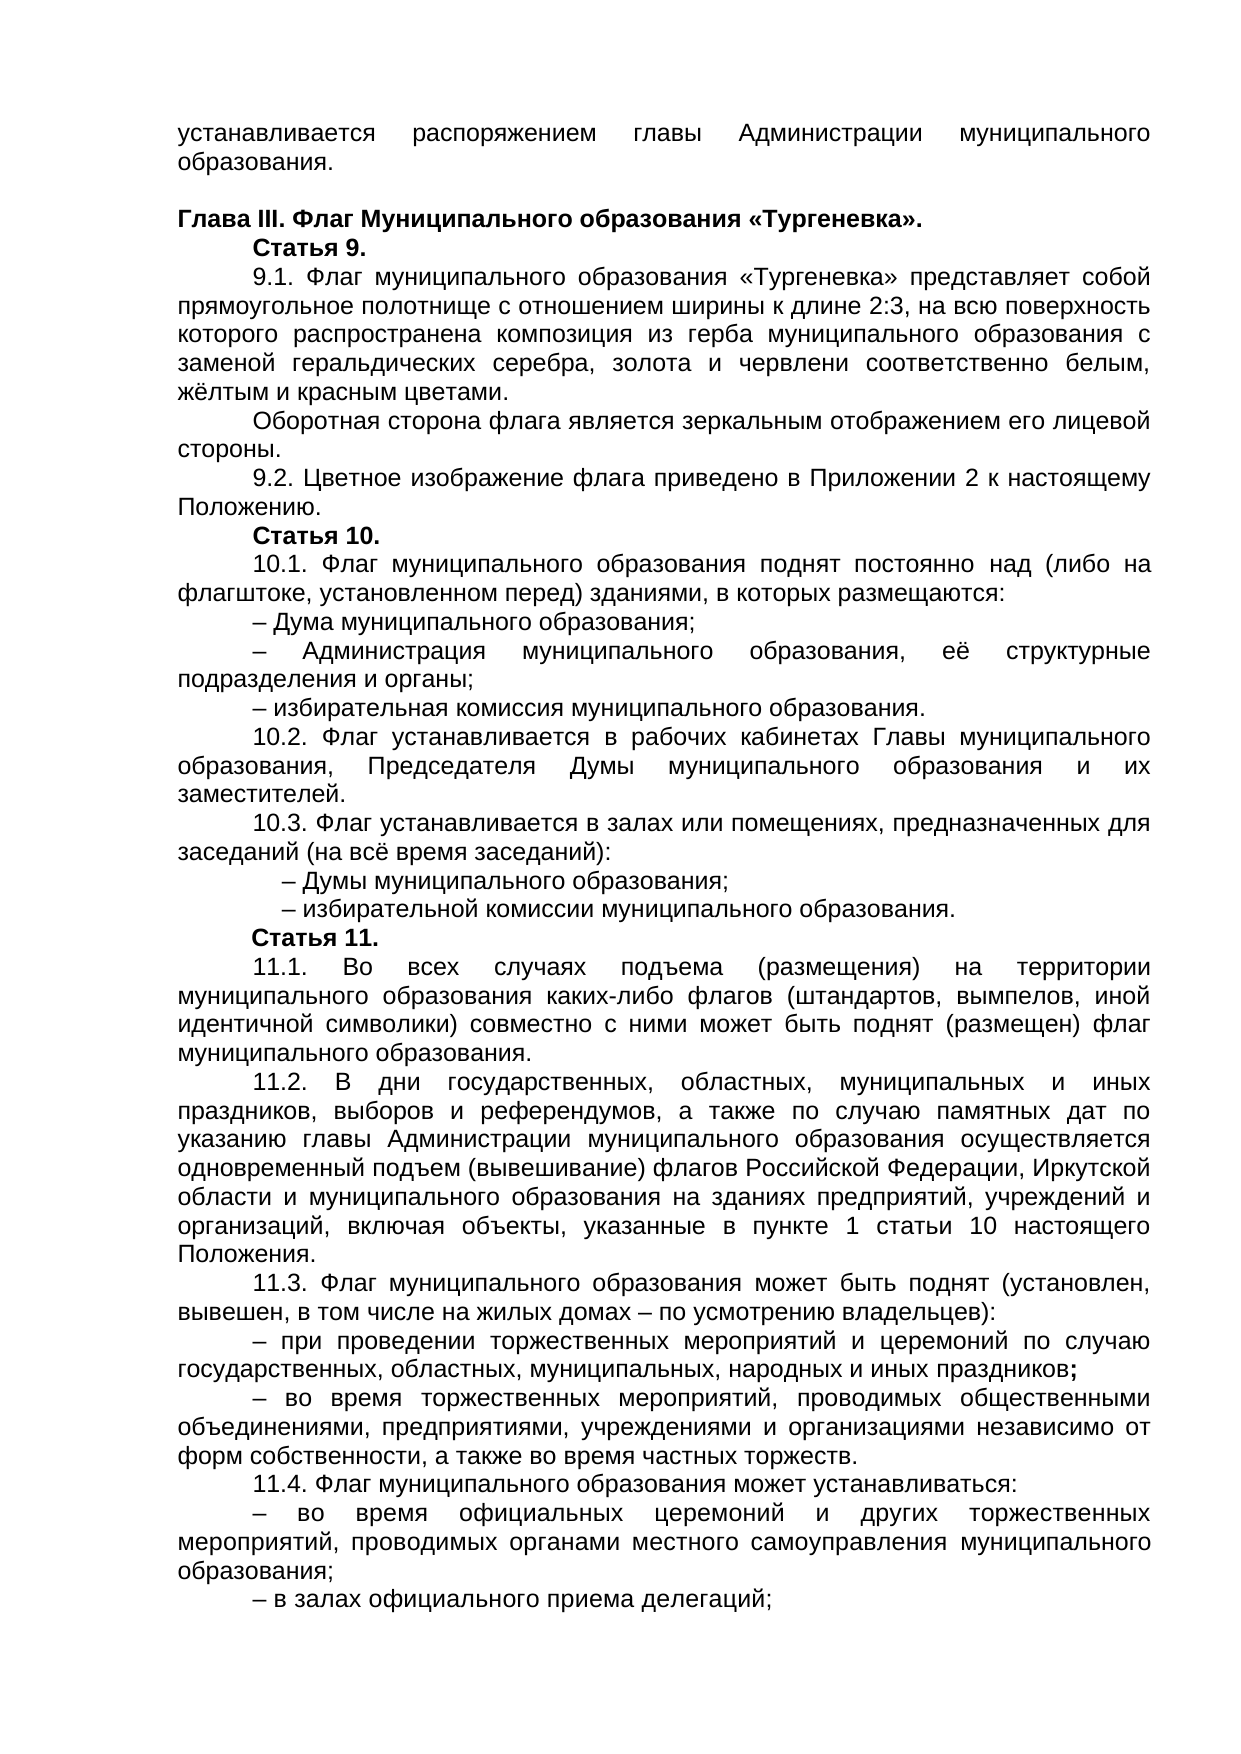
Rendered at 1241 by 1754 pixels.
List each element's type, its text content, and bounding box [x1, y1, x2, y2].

text – Думы муниципального образования; [207, 866, 1152, 894]
text 9.2. Цветное изображение флага приведено в Приложении 2 к настоящему Положению. [177, 463, 1152, 521]
text – во время торжественных мероприятий, проводимых общественными объединениями, предприятиями, учреждениями и организациями независимо от форм собственности, а также во время частных торжеств. [177, 1383, 1152, 1469]
text – в залах официального приема делегаций; [177, 1584, 1152, 1613]
text – при проведении торжественных мероприятий и церемоний по случаю государственных, областных, муниципальных, народных и иных праздников; [177, 1326, 1152, 1383]
text Статья 9. [177, 233, 1152, 262]
text 11.3. Флаг муниципального образования может быть поднят (установлен, вывешен, в том числе на жилых домах – по усмотрению владельцев): [177, 1268, 1152, 1326]
text – во время официальных церемоний и других торжественных мероприятий, проводимых органами местного самоуправления муниципального образования; [177, 1498, 1152, 1584]
text 9.1. Флаг муниципального образования «Тургеневка» представляет собой прямоугольное полотнище с отношением ширины к длине 2:3, на всю поверхность которого распространена композиция из герба муниципального образования с заменой геральдических серебра, золота и червлени соответственно белым, жёлтым и красным цветами. [177, 262, 1152, 406]
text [177, 118, 1152, 176]
text Статья 11. [177, 923, 1152, 952]
text 10.2. Флаг устанавливается в рабочих кабинетах Главы муниципального образования, Председателя Думы муниципального образования и их заместителей. [177, 722, 1152, 808]
text Статья 10. [177, 521, 1152, 549]
text 10.3. Флаг устанавливается в залах или помещениях, предназначенных для заседаний (на всё время заседаний): [177, 808, 1152, 866]
text 11.2. В дни государственных, областных, муниципальных и иных праздников, выборов и референдумов, а также по случаю памятных дат по указанию главы Администрации муниципального образования осуществляется одновременный подъем (вывешивание) флагов Российской Федерации, Иркутской области и муниципального образования на зданиях предприятий, учреждений и организаций, включая объекты, указанные в пункте 1 статьи 10 настоящего Положения. [177, 1067, 1152, 1268]
text – избирательная комиссия муниципального образования. [177, 693, 1152, 722]
text – избирательной комиссии муниципального образования. [207, 894, 1152, 923]
text 10.1. Флаг муниципального образования поднят постоянно над (либо на флагштоке, установленном перед) зданиями, в которых размещаются: [177, 549, 1152, 607]
text Оборотная сторона флага является зеркальным отображением его лицевой стороны. [177, 406, 1152, 463]
text 11.4. Флаг муниципального образования может устанавливаться: [177, 1469, 1152, 1498]
text 11.1. Во всех случаях подъема (размещения) на территории муниципального образования каких-либо флагов (штандартов, вымпелов, иной идентичной символики) совместно с ними может быть поднят (размещен) флаг муниципального образования. [177, 952, 1152, 1067]
text – Дума муниципального образования; [177, 607, 1152, 636]
text – Администрация муниципального образования, её структурные подразделения и органы; [177, 636, 1152, 693]
text Глава III. Флаг Муниципального образования «Тургеневка». [177, 204, 1152, 233]
